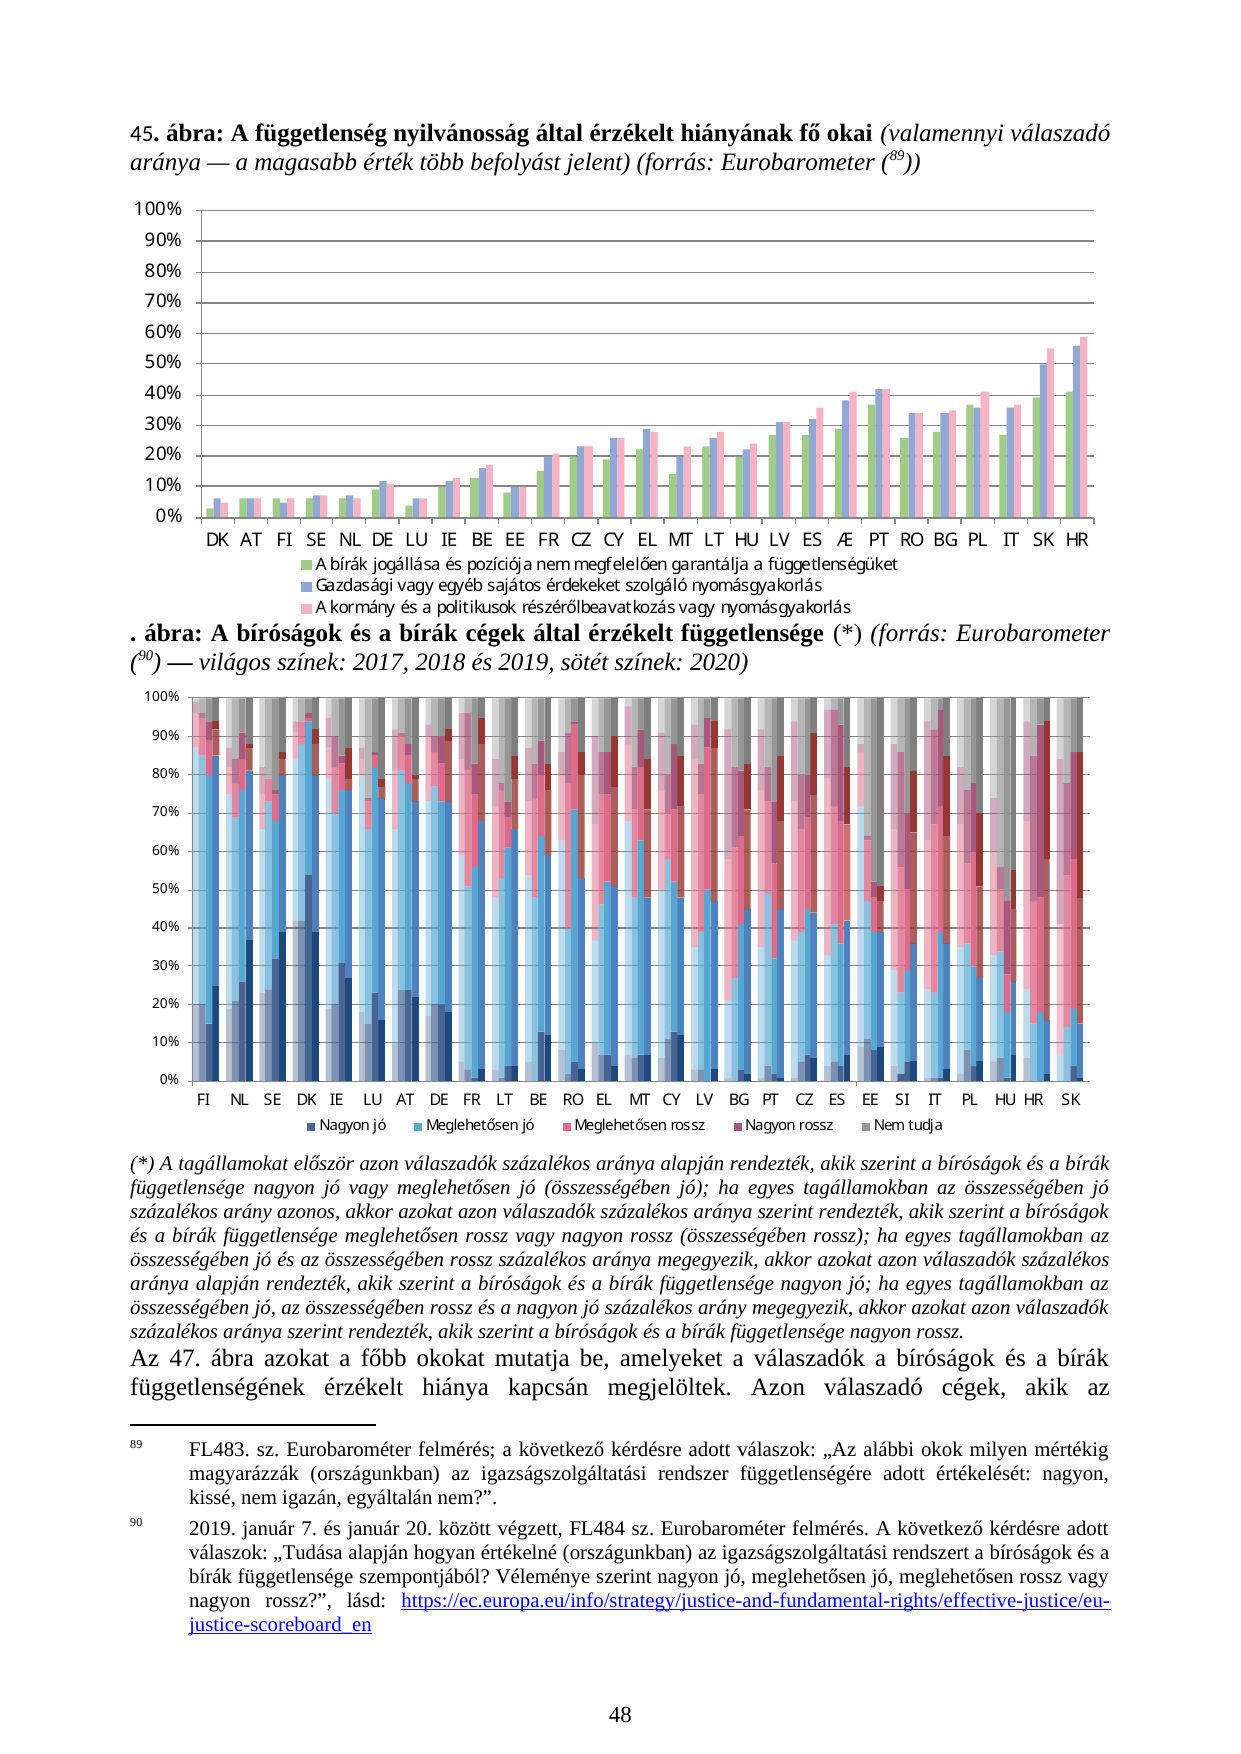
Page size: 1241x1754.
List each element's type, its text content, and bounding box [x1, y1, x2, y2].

text (*) A tagállamokat először azon válaszadók százalékos aránya alapján rendezték, akik szerint a bíróságok és a bírák függetlensége nagyon jó vagy meglehetősen jó (összességében jó); ha egyes tagállamokban az összességében jó százalékos arány azonos, akkor azokat azon válaszadók százalékos aránya szerint rendezték, akik szerint a bíróságok és a bírák függetlensége meglehetősen rossz vagy nagyon rossz (összességében rossz); ha egyes tagállamokban az összességében jó és az összességében rossz százalékos aránya megegyezik, akkor azokat azon válaszadók százalékos aránya alapján rendezték, akik szerint a bíróságok és a bírák függetlensége nagyon jó; ha egyes tagállamokban az összességében jó, az összességében rossz és a nagyon jó százalékos arány megegyezik, akkor azokat azon válaszadók százalékos aránya szerint rendezték, akik szerint a bíróságok és a bírák függetlensége nagyon rossz. [130, 1151, 1110, 1343]
text 45. ábra: A függetlenség nyilvánosság által érzékelt hiányának fő okai (valamennyi válaszadó aránya — a magasabb érték több befolyást jelent) (forrás: Eurobarometer ()) [130, 118, 1110, 176]
text 46. ábra: A bíróságok és a bírák cégek által érzékelt függetlensége (*) (forrás: Eurobarometer () — világos színek: 2017, 2018 és 2019, sötét színek: 2020) [130, 188, 1110, 675]
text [130, 1343, 1110, 1401]
